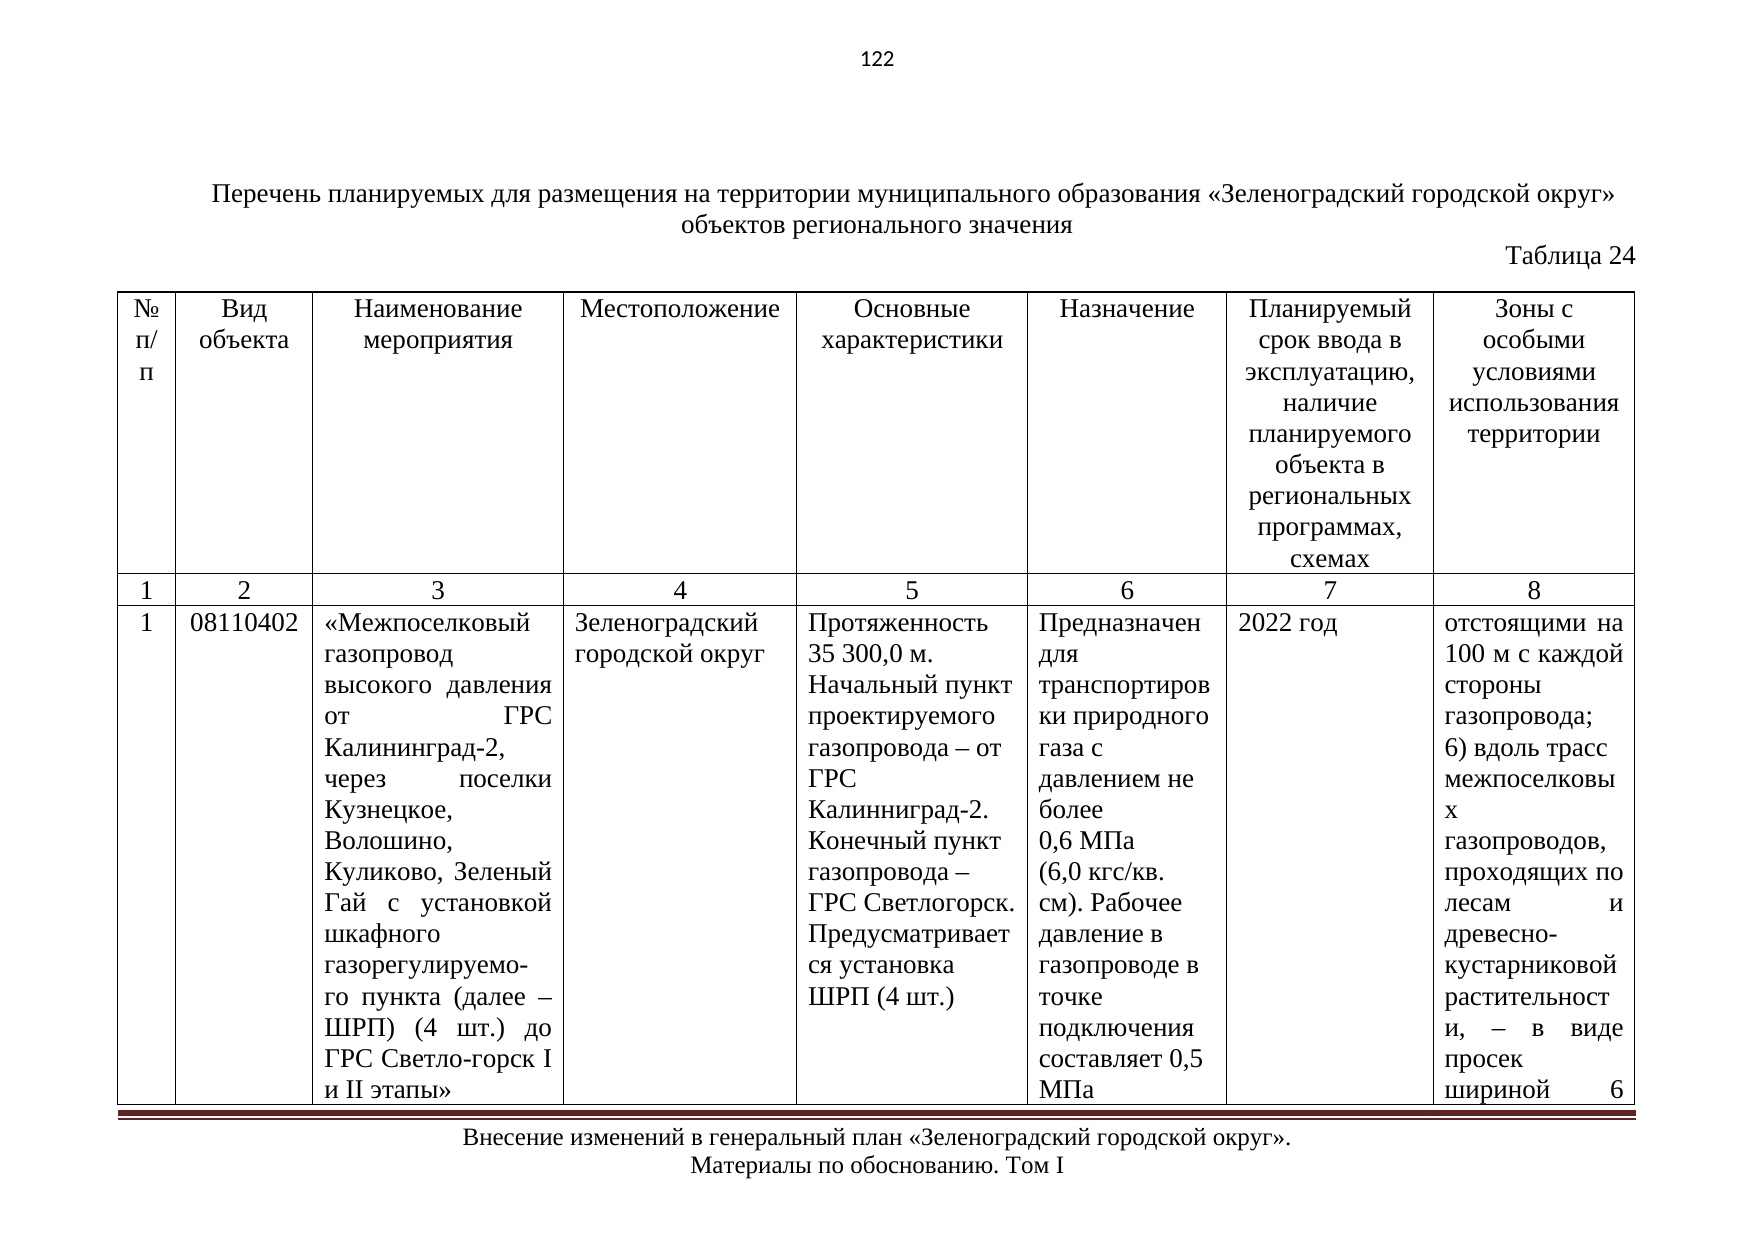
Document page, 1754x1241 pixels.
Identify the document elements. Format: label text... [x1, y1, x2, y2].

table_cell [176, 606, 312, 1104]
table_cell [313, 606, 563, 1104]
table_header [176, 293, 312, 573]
text Таблица 24 [118, 239, 1636, 271]
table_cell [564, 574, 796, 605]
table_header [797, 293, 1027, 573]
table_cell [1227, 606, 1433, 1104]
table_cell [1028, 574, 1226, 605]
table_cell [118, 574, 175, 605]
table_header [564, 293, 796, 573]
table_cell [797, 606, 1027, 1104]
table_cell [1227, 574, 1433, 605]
text Перечень планируемых для размещения на территории муниципального образования «Зеленоградский городской округ» объектов регионального значения [118, 177, 1636, 239]
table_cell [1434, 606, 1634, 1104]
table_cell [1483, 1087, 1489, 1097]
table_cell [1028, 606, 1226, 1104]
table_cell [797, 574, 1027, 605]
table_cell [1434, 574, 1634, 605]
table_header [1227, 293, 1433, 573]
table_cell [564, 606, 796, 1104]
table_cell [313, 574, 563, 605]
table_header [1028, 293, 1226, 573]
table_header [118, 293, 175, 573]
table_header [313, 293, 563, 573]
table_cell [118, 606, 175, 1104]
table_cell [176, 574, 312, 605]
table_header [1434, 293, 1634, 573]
